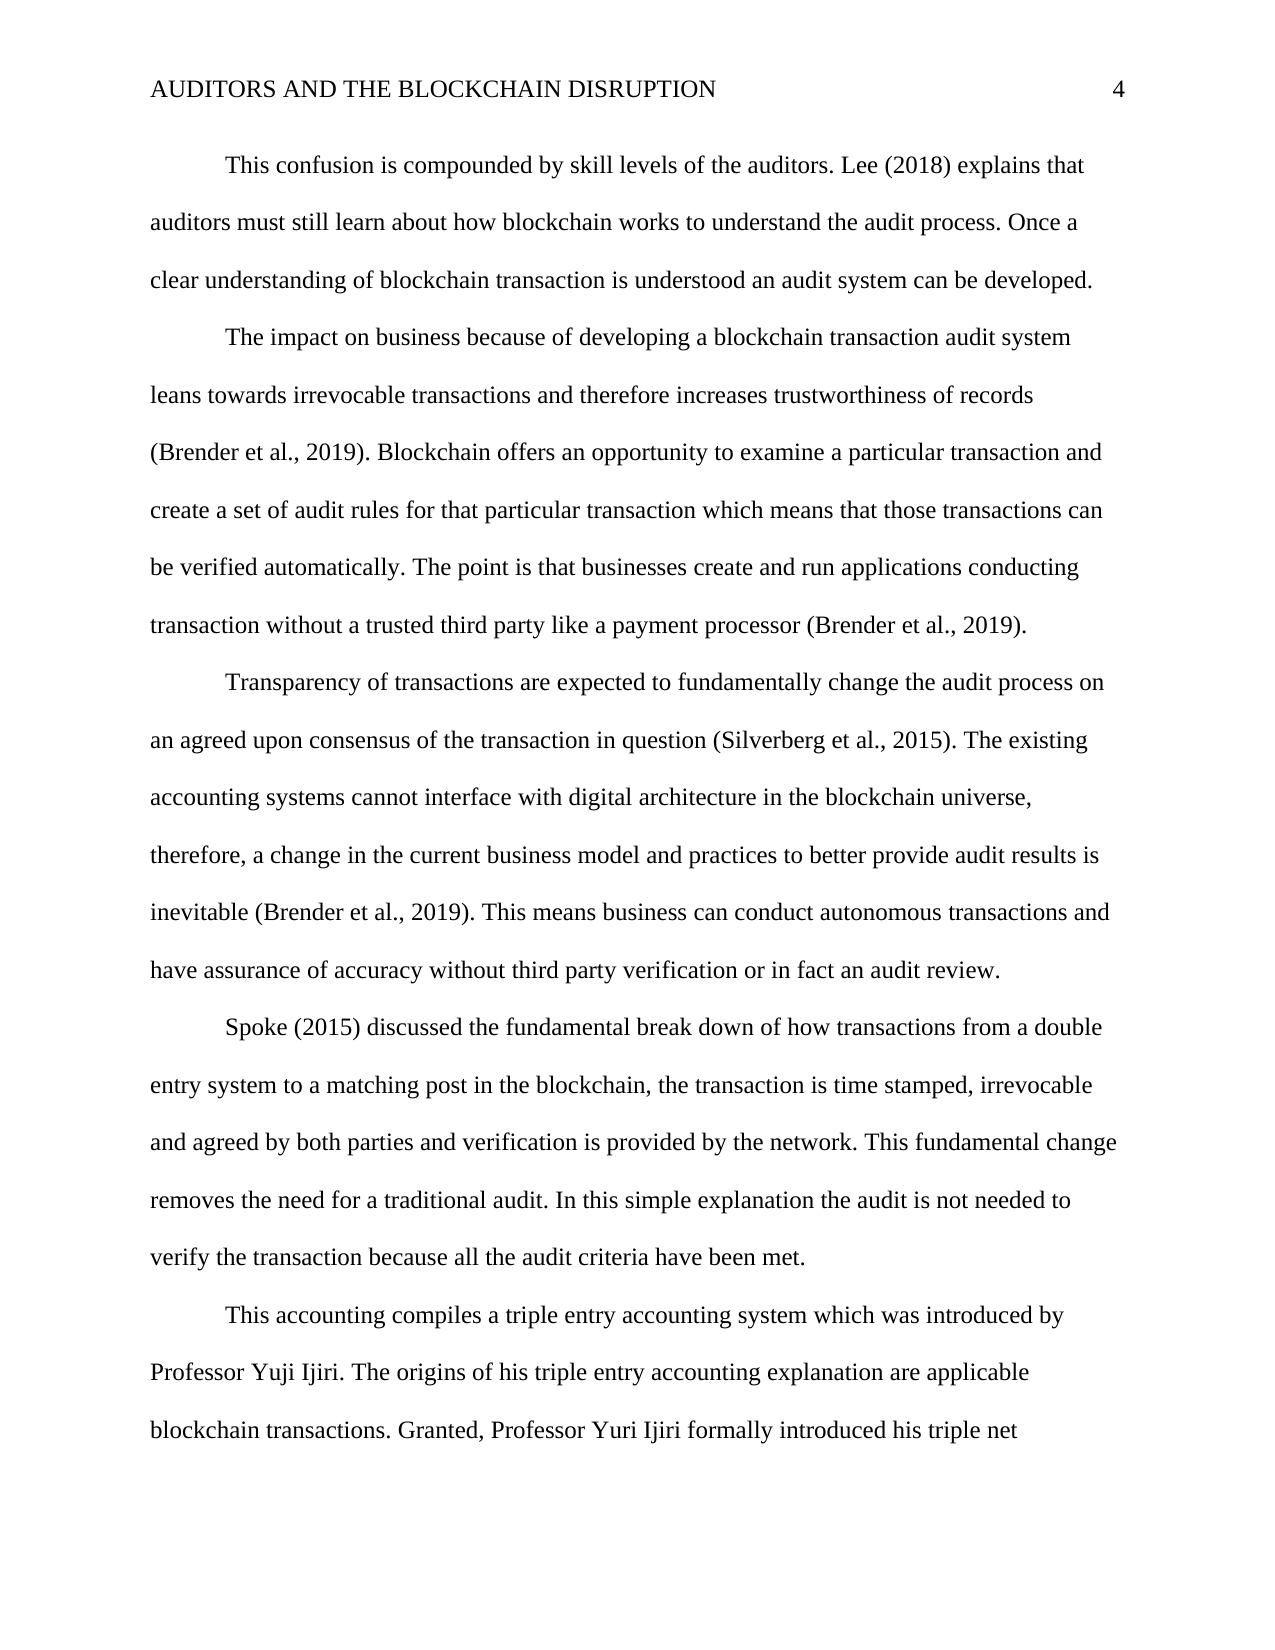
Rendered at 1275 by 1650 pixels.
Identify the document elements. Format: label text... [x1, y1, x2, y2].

text Spoke (2015) discussed the fundamental break down of how transactions from a double entry system to a matching post in the blockchain, the transaction is time stamped, irrevocable and agreed by both parties and verification is provided by the network. This fundamental change removes the need for a traditional audit. In this simple explanation the audit is not needed to verify the transaction because all the audit criteria have been met. [150, 1012, 1125, 1271]
text The impact on business because of developing a blockchain transaction audit system leans towards irrevocable transactions and therefore increases trustworthiness of records (Brender et al., 2019). Blockchain offers an opportunity to examine a particular transaction and create a set of audit rules for that particular transaction which means that those transactions can be verified automatically. The point is that businesses create and run applications conducting transaction without a trusted third party like a payment processor (Brender et al., 2019). [150, 322, 1125, 639]
text This confusion is compounded by skill levels of the auditors. Lee (2018) explains that auditors must still learn about how blockchain works to understand the audit process. Once a clear understanding of blockchain transaction is understood an audit system can be developed. [150, 150, 1125, 294]
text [150, 1300, 1125, 1444]
text Transparency of transactions are expected to fundamentally change the audit process on an agreed upon consensus of the transaction in question (Silverberg et al., 2015). The existing accounting systems cannot interface with digital architecture in the blockchain universe, therefore, a change in the current business model and practices to better provide audit results is inevitable (Brender et al., 2019). This means business can conduct autonomous transactions and have assurance of accuracy without third party verification or in fact an audit review. [150, 667, 1125, 984]
